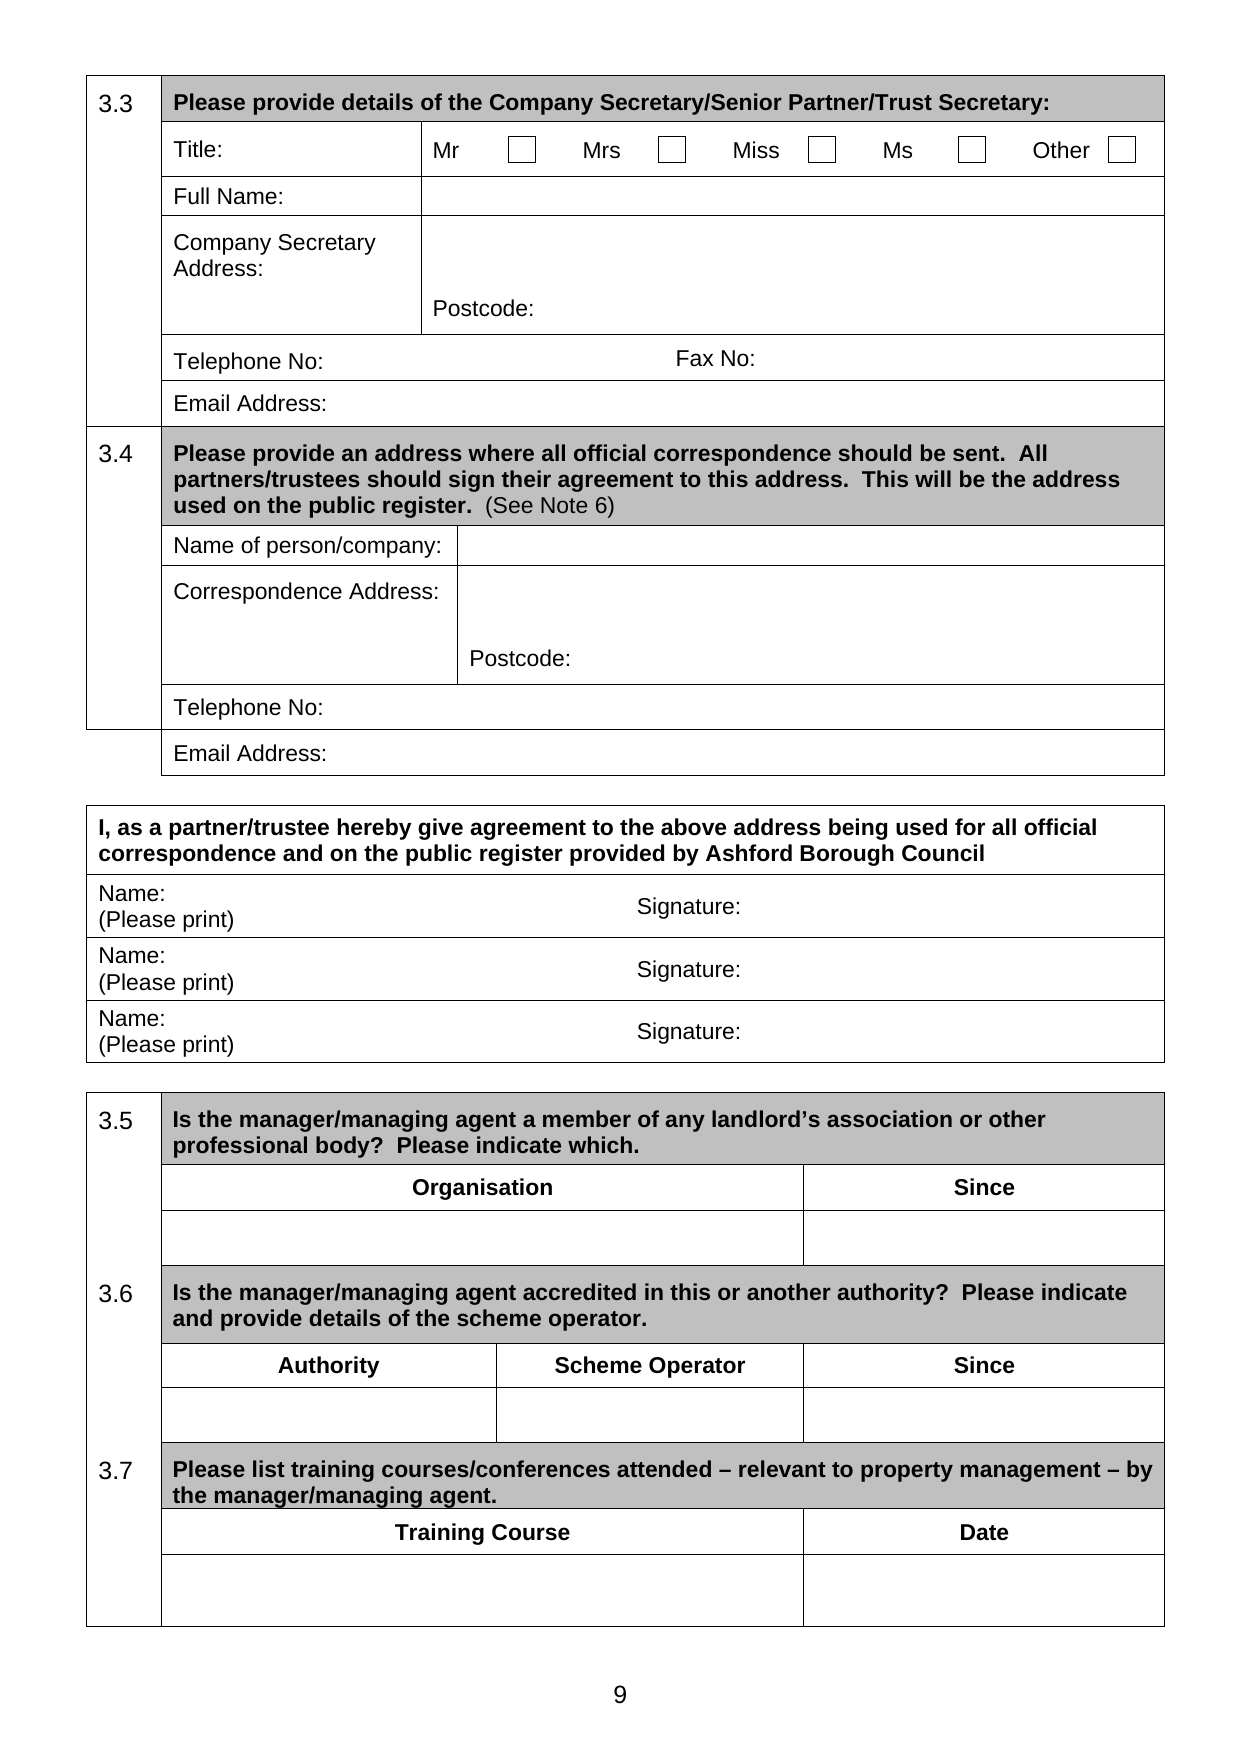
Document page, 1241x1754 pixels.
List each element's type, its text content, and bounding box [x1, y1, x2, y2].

table_cell 3.3 [87, 76, 161, 426]
table_cell Company Secretary Address: [162, 216, 421, 334]
table_cell Telephone No: [162, 685, 1164, 729]
table_cell Please provide an address where all official correspondence should be sent. All partners/trustees should sign their agreement to this address. This will be the address used on the public register. (See Note 6) [162, 427, 1164, 525]
table_cell 3.7 [87, 1442, 161, 1626]
table_cell [422, 177, 1164, 215]
table_cell Organisation [162, 1165, 803, 1210]
table_header 3.5 [87, 1093, 161, 1265]
table_cell Signature: [625, 1001, 1164, 1062]
table_header I, as a partner/trustee hereby give agreement to the above address being used for all official correspondence and on the public register provided by Ashford Borough Council [87, 806, 1164, 874]
table_cell Name: (Please print) [87, 938, 625, 999]
table_cell 3.6 [87, 1265, 161, 1442]
table_header Is the manager/managing agent a member of any landlord’s association or other professional body? Please indicate which. [162, 1093, 1164, 1164]
table_cell Since [804, 1165, 1164, 1210]
table_cell Full Name: [162, 177, 421, 215]
table_cell Name of person/company: [162, 526, 457, 564]
table_cell [162, 1555, 803, 1626]
table_cell Date [804, 1509, 1164, 1554]
table_cell Correspondence Address: [162, 566, 457, 683]
table_cell [804, 1211, 1164, 1265]
table_cell Is the manager/managing agent accredited in this or another authority? Please indicate and provide details of the scheme operator. [162, 1266, 1164, 1343]
table_cell Postcode: [458, 566, 1164, 683]
table_cell Authority [162, 1344, 496, 1387]
table_cell [162, 1211, 803, 1265]
table_cell Please list training courses/conferences attended – relevant to property management – by the manager/managing agent. [162, 1443, 1164, 1508]
table_cell Since [804, 1344, 1164, 1387]
table_cell [804, 1388, 1164, 1442]
table_cell Name: (Please print) [87, 1001, 625, 1062]
table_cell Scheme Operator [497, 1344, 803, 1387]
table_cell Fax No: [664, 335, 1164, 380]
table_cell Training Course [162, 1509, 803, 1554]
table_cell Title: [162, 122, 421, 176]
table_cell Email Address: [162, 381, 1164, 426]
table_cell Signature: [625, 938, 1164, 999]
table_cell Telephone No: [162, 335, 664, 380]
table_cell Email Address: [162, 730, 1164, 775]
table_cell [804, 1555, 1164, 1626]
table_cell Please provide details of the Company Secretary/Senior Partner/Trust Secretary: [162, 76, 1164, 121]
table_cell Mr Mrs Miss Ms Other [422, 122, 1164, 176]
table_cell Signature: [625, 875, 1164, 937]
table_cell Postcode: [422, 216, 1164, 334]
table_cell [497, 1388, 803, 1442]
table_cell 3.4 [87, 427, 161, 729]
table_cell [458, 526, 1164, 564]
table_cell [162, 1388, 496, 1442]
table_cell Name: (Please print) [87, 875, 625, 937]
